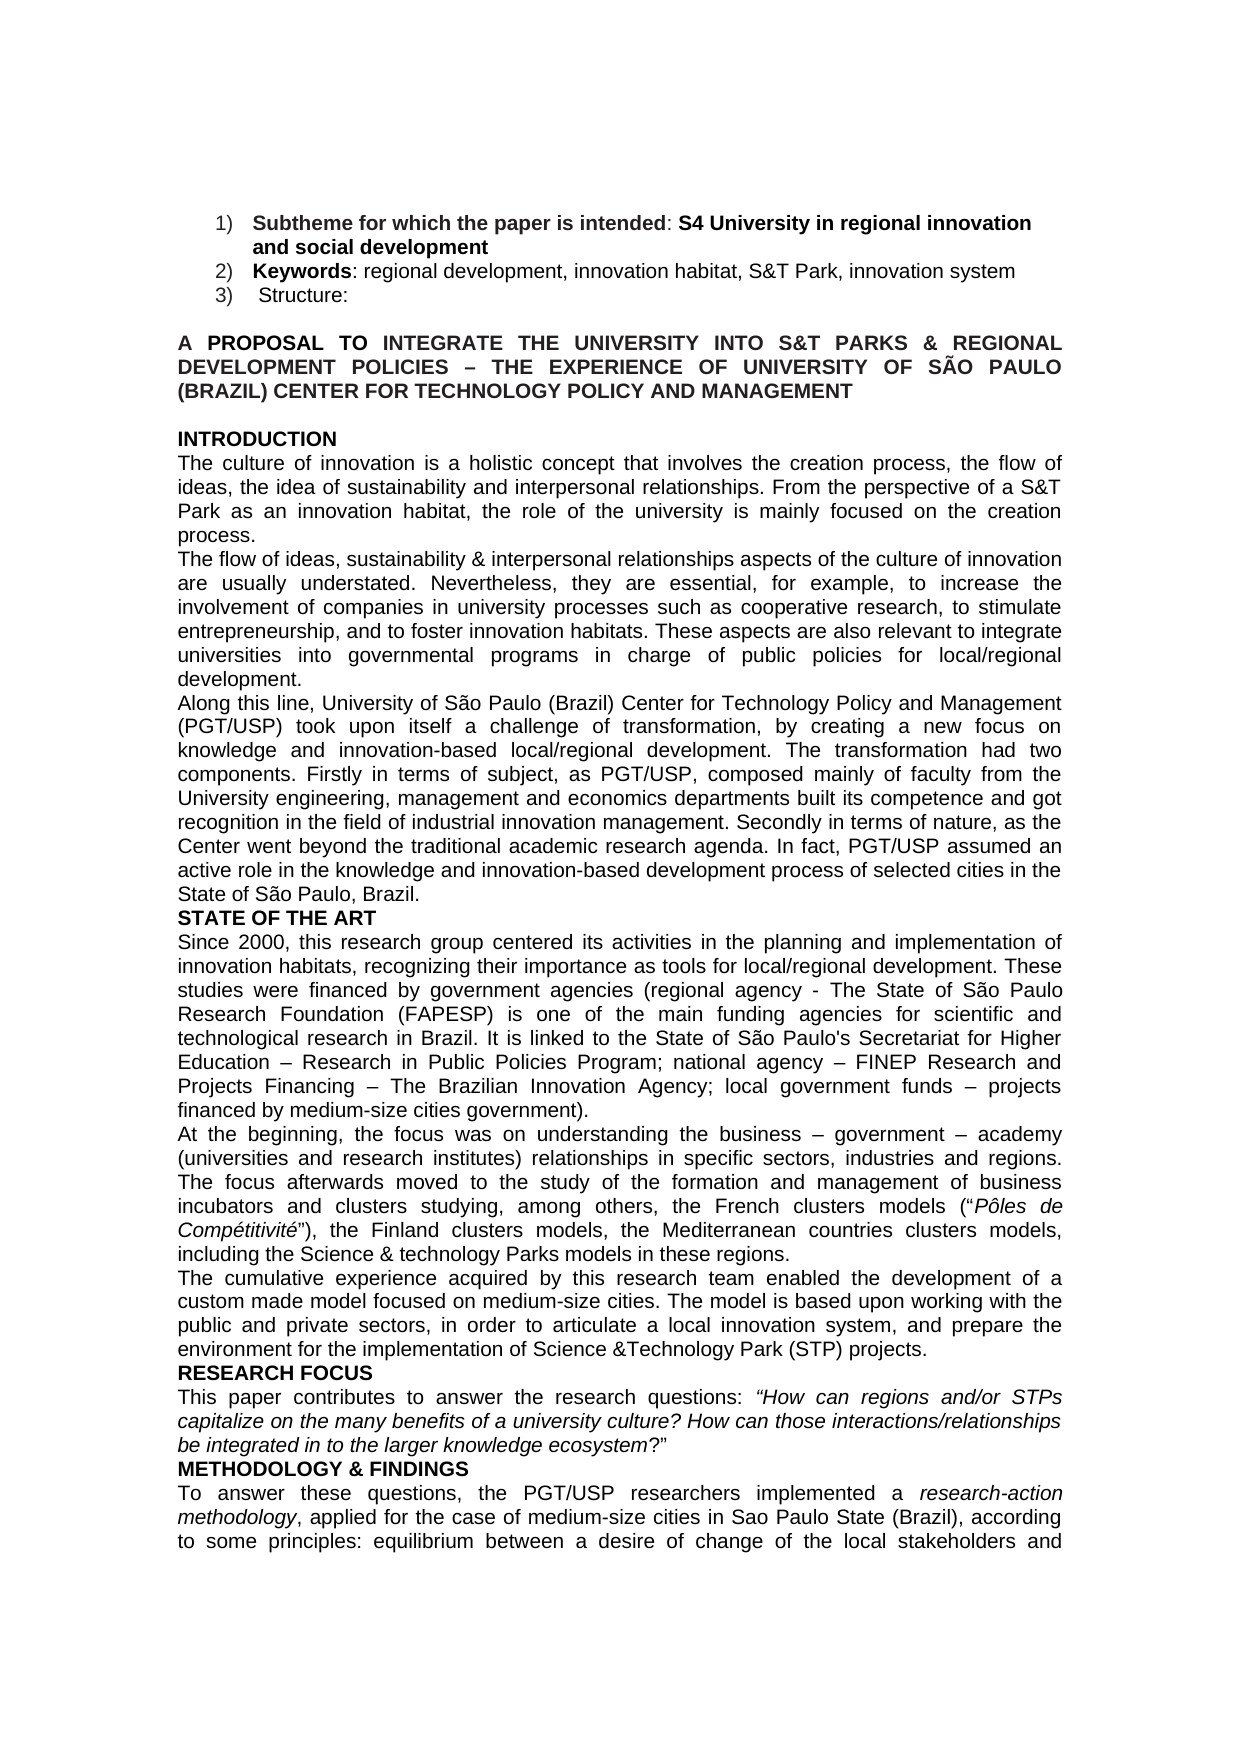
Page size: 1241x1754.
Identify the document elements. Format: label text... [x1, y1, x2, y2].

text The culture of innovation is a holistic concept that involves the creation process, the flow of ideas, the idea of sustainability and interpersonal relationships. From the perspective of a S&T Park as an innovation habitat, the role of the university is mainly focused on the creation process. [177, 451, 1063, 547]
list Subtheme for which the paper is intended: S4 University in regional innovation and social development [215, 211, 1063, 259]
text introduction [177, 427, 1063, 451]
text A PROPOSAL TO integrate the universitY into s&t parkS & regional DEVELOPMENT POLICIES – THE EXPERIENCE OF UNIVERSITY OF SÃO PAULO (BRAZIL) CENTER FOR TECHNOLOGY POLICY AND MANAGEMENT [177, 331, 1063, 403]
text The flow of ideas, sustainability & interpersonal relationships aspects of the culture of innovation are usually understated. Nevertheless, they are essential, for example, to increase the involvement of companies in university processes such as cooperative research, to stimulate entrepreneurship, and to foster innovation habitats. These aspects are also relevant to integrate universities into governmental programs in charge of public policies for local/regional development. [177, 547, 1063, 690]
text The cumulative experience acquired by this research team enabled the development of a custom made model focused on medium-size cities. The model is based upon working with the public and private sectors, in order to articulate a local innovation system, and prepare the environment for the implementation of Science &Technology Park (STP) projects. [177, 1265, 1063, 1361]
text This paper contributes to answer the research questions: “How can regions and/or STPs capitalize on the many benefits of a university culture? How can those interactions/relationships be integrated in to the larger knowledge ecosystem?” [177, 1385, 1063, 1457]
list Structure: [215, 283, 1063, 307]
text METHODOLOGY & FINDINGS [177, 1457, 1063, 1481]
text RESEARCH FOCUS [177, 1361, 1063, 1385]
text At the beginning, the focus was on understanding the business – government – academy (universities and research institutes) relationships in specific sectors, industries and regions. The focus afterwards moved to the study of the formation and management of business incubators and clusters studying, among others, the French clusters models (“Pôles de Compétitivité”), the Finland clusters models, the Mediterranean countries clusters models, including the Science & technology Parks models in these regions. [177, 1122, 1063, 1265]
list Keywords: regional development, innovation habitat, S&T Park, innovation system [215, 259, 1063, 283]
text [177, 1481, 1063, 1553]
text Since 2000, this research group centered its activities in the planning and implementation of innovation habitats, recognizing their importance as tools for local/regional development. These studies were financed by government agencies (regional agency - The State of São Paulo Research Foundation (FAPESP) is one of the main funding agencies for scientific and technological research in Brazil. It is linked to the State of São Paulo's Secretariat for Higher Education – Research in Public Policies Program; national agency – FINEP Research and Projects Financing – The Brazilian Innovation Agency; local government funds – projects financed by medium-size cities government). [177, 930, 1063, 1122]
text Along this line, University of São Paulo (Brazil) Center for Technology Policy and Management (PGT/USP) took upon itself a challenge of transformation, by creating a new focus on knowledge and innovation-based local/regional development. The transformation had two components. Firstly in terms of subject, as PGT/USP, composed mainly of faculty from the University engineering, management and economics departments built its competence and got recognition in the field of industrial innovation management. Secondly in terms of nature, as the Center went beyond the traditional academic research agenda. In fact, PGT/USP assumed an active role in the knowledge and innovation-based development process of selected cities in the State of São Paulo, Brazil. [177, 690, 1063, 906]
text STATE OF THE ART [177, 906, 1063, 930]
